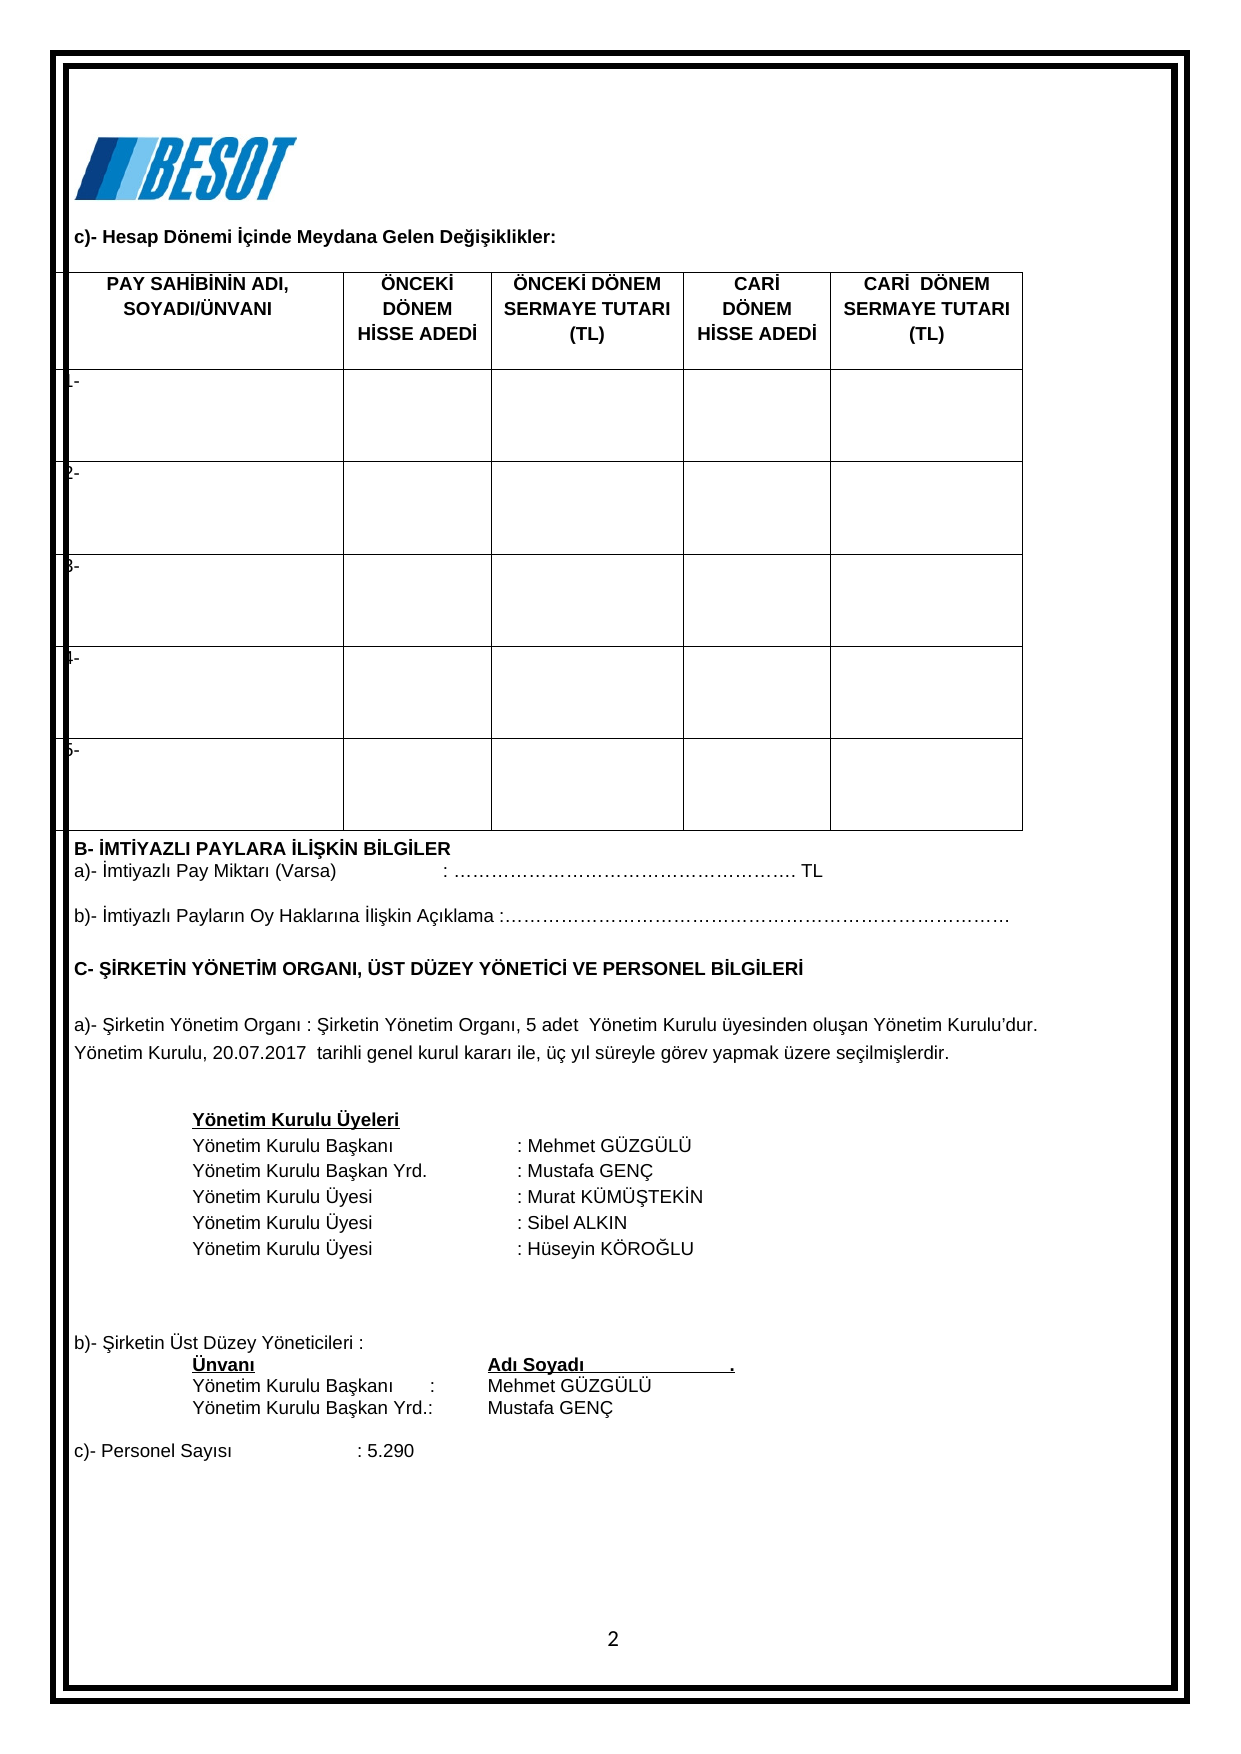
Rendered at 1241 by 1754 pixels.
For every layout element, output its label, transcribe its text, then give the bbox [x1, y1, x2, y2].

table_header CARİ DÖNEM HİSSE ADEDİ [684, 273, 830, 369]
table_cell [831, 555, 1022, 646]
text Yönetim Kurulu, 20.07.2017 tarihli genel kurul kararı ile, üç yıl süreyle görev yapmak üzere seçilmişlerdir. [74, 1035, 1152, 1063]
table_cell 2- [69, 462, 343, 553]
text b)- İmtiyazlı Payların Oy Haklarına İlişkin Açıklama :……………………………………………………………………… [74, 905, 1152, 927]
table_cell [344, 647, 491, 738]
table_cell [831, 647, 1022, 738]
table_cell 5- [69, 739, 343, 830]
table_cell [492, 462, 683, 553]
text C- ŞİRKETİN YÖNETİM ORGANI, ÜST DÜZEY YÖNETİCİ VE PERSONEL BİLGİLERİ [74, 951, 1152, 979]
text Ünvanı Adı Soyadı . [74, 1354, 1152, 1375]
text c)- Personel Sayısı : 5.290 [74, 1440, 1152, 1461]
table_cell [831, 370, 1022, 461]
table_cell 1- [69, 370, 343, 461]
list Yönetim Kurulu Üyeleri [192, 1109, 1152, 1130]
text a)- Şirketin Yönetim Organı : Şirketin Yönetim Organı, 5 adet Yönetim Kurulu üyesinden oluşan Yönetim Kurulu’dur. [74, 1007, 1152, 1035]
table_cell [492, 647, 683, 738]
table_cell [684, 555, 830, 646]
table_cell [344, 555, 491, 646]
list Yönetim Kurulu Üyesi : Murat KÜMÜŞTEKİN [192, 1186, 1152, 1208]
table_cell [492, 555, 683, 646]
list Yönetim Kurulu Başkan Yrd. : Mustafa GENÇ [192, 1160, 1152, 1182]
text c)- Hesap Dönemi İçinde Meydana Gelen Değişiklikler: [74, 226, 1152, 248]
list Yönetim Kurulu Başkanı : Mehmet GÜZGÜLÜ [192, 1134, 1152, 1156]
picture [73, 134, 298, 202]
table_cell [492, 739, 683, 830]
table_header CARİ DÖNEM SERMAYE TUTARI (TL) [831, 273, 1022, 369]
text a)- İmtiyazlı Pay Miktarı (Varsa) : ………………………………………………. TL [74, 859, 1152, 881]
table_cell [684, 462, 830, 553]
table_cell [344, 462, 491, 553]
table_header PAY SAHİBİNİN ADI, SOYADI/ÜNVANI [69, 273, 343, 369]
list Yönetim Kurulu Üyesi : Hüseyin KÖROĞLU [192, 1237, 1152, 1259]
list Yönetim Kurulu Üyesi : Sibel ALKIN [192, 1212, 1152, 1233]
text b)- Şirketin Üst Düzey Yöneticileri : [74, 1332, 1152, 1354]
table_cell [684, 739, 830, 830]
table_cell [492, 370, 683, 461]
text Yönetim Kurulu Başkanı : Mehmet GÜZGÜLÜ [74, 1375, 1152, 1397]
table_header ÖNCEKİ DÖNEM SERMAYE TUTARI (TL) [492, 273, 683, 369]
table_cell [831, 739, 1022, 830]
table_cell 4- [69, 647, 343, 738]
table_cell [684, 370, 830, 461]
text Yönetim Kurulu Başkan Yrd.: Mustafa GENÇ [74, 1397, 1152, 1418]
table_header ÖNCEKİ DÖNEM HİSSE ADEDİ [344, 273, 491, 369]
table_cell [344, 739, 491, 830]
table_cell [684, 647, 830, 738]
table_cell [344, 370, 491, 461]
text B- İMTİYAZLI PAYLARA İLİŞKİN BİLGİLER [74, 831, 1152, 859]
table_cell [831, 462, 1022, 553]
table_cell 3- [69, 555, 343, 646]
